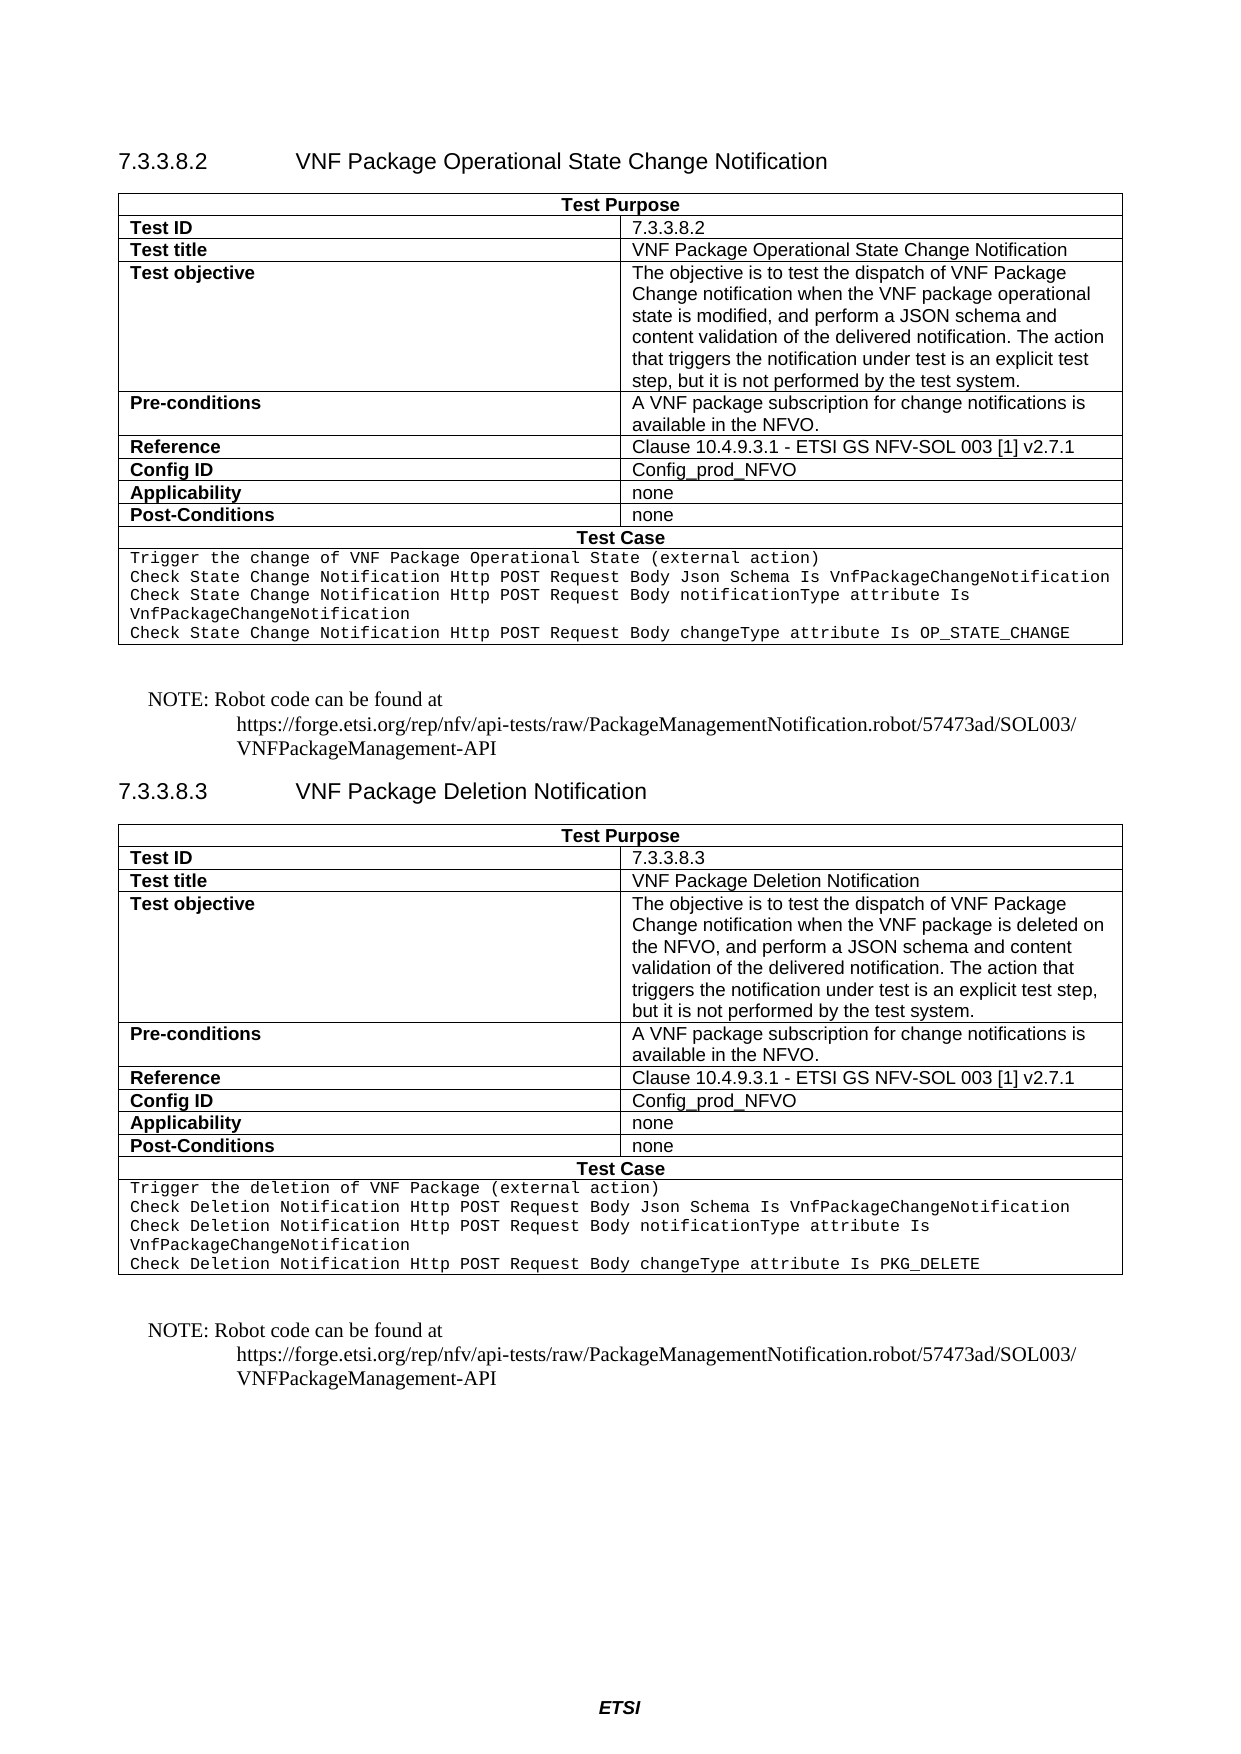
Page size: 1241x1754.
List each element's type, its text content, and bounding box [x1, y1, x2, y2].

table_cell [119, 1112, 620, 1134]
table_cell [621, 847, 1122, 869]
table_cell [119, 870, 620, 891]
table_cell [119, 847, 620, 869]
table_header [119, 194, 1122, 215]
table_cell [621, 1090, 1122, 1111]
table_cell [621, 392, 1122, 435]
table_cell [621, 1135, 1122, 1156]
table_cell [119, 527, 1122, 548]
text NOTE: Robot code can be found at https://forge.etsi.org/rep/nfv/api-tests/raw/PackageManagementNotification.robot/57473ad/SOL003/VNFPackageManagement-API [148, 1318, 1122, 1390]
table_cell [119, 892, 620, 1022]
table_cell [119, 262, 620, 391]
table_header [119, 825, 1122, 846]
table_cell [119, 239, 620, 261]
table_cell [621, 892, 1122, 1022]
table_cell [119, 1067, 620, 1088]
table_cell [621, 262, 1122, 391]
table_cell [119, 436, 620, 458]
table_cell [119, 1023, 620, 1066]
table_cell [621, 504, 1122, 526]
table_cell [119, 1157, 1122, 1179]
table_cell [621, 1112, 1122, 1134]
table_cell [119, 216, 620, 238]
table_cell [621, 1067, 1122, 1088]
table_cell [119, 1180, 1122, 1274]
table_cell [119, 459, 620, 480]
subtitle 7.3.3.8.3 VNF Package Deletion Notification [118, 778, 1122, 805]
text NOTE: Robot code can be found at https://forge.etsi.org/rep/nfv/api-tests/raw/PackageManagementNotification.robot/57473ad/SOL003/VNFPackageManagement-API [148, 687, 1122, 759]
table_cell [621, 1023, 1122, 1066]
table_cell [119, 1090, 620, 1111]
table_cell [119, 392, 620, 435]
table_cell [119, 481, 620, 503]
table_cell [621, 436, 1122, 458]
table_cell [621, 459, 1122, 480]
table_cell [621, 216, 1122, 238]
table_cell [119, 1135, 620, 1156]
subtitle 7.3.3.8.2 VNF Package Operational State Change Notification [118, 148, 1122, 174]
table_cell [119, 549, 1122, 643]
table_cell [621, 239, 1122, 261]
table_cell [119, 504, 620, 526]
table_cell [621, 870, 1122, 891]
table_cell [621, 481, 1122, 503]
